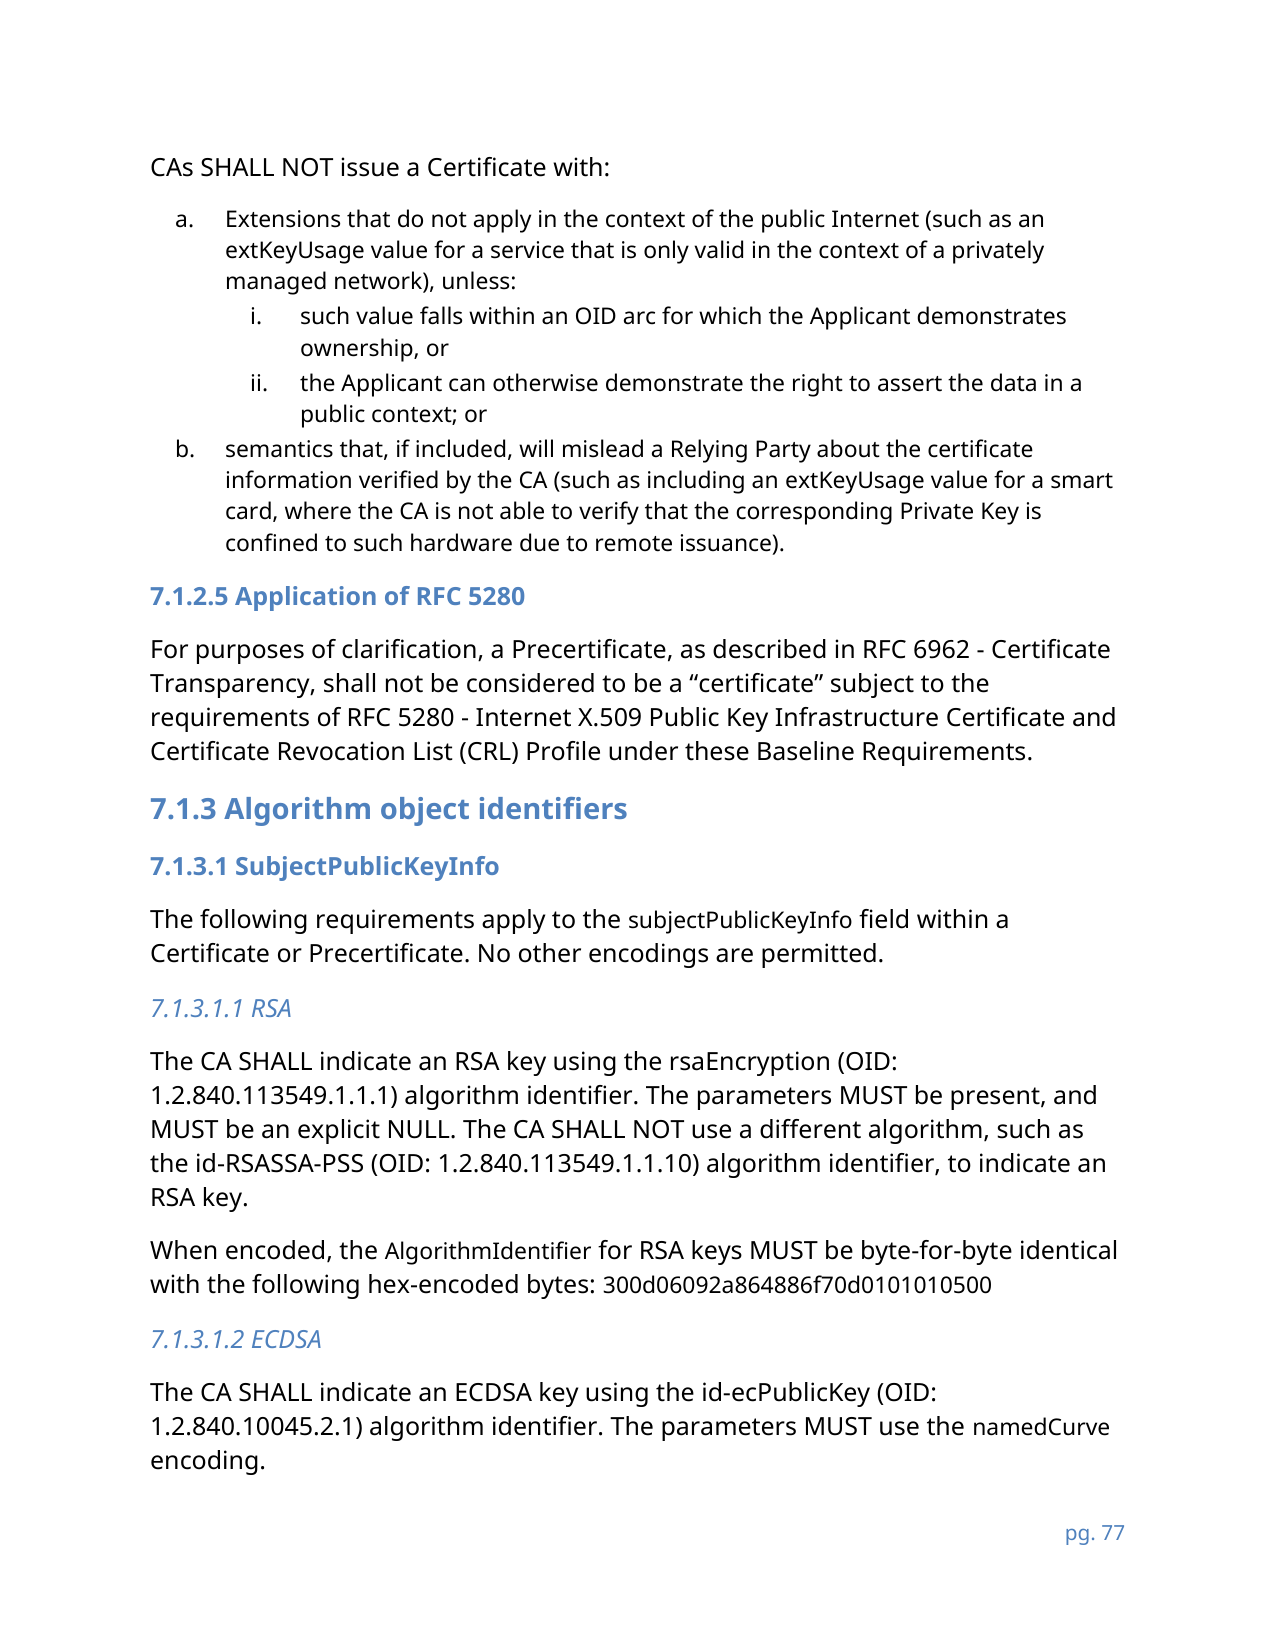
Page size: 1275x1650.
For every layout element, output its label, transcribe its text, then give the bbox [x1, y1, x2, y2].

subtitle 7.1.3 Algorithm object identifiers [150, 788, 1125, 828]
text When encoded, the AlgorithmIdentifier for RSA keys MUST be byte-for-byte identical with the following hex-encoded bytes: 300d06092a864886f70d0101010500 [150, 1233, 1125, 1301]
list the Applicant can otherwise demonstrate the right to assert the data in a public context; or [250, 367, 1125, 429]
text CAs SHALL NOT issue a Certificate with: [150, 150, 1125, 184]
list Extensions that do not apply in the context of the public Internet (such as an extKeyUsage value for a service that is only valid in the context of a privately managed network), unless: [175, 203, 1125, 297]
list such value falls within an OID arc for which the Applicant demonstrates ownership, or [250, 300, 1125, 363]
subtitle 7.1.2.5 Application of RFC 5280 [150, 579, 1125, 613]
text The CA SHALL indicate an RSA key using the rsaEncryption (OID: 1.2.840.113549.1.1.1) algorithm identifier. The parameters MUST be present, and MUST be an explicit NULL. The CA SHALL NOT use a different algorithm, such as the id-RSASSA-PSS (OID: 1.2.840.113549.1.1.10) algorithm identifier, to indicate an RSA key. [150, 1044, 1125, 1214]
text The following requirements apply to the subjectPublicKeyInfo field within a Certificate or Precertificate. No other encodings are permitted. [150, 902, 1125, 970]
subtitle 7.1.3.1 SubjectPublicKeyInfo [150, 849, 1125, 883]
subtitle 7.1.3.1.1 RSA [150, 991, 1125, 1025]
text The CA SHALL indicate an ECDSA key using the id-ecPublicKey (OID: 1.2.840.10045.2.1) algorithm identifier. The parameters MUST use the namedCurve encoding. [150, 1374, 1125, 1477]
subtitle 7.1.3.1.2 ECDSA [150, 1322, 1125, 1356]
list semantics that, if included, will mislead a Relying Party about the certificate information verified by the CA (such as including an extKeyUsage value for a smart card, where the CA is not able to verify that the corresponding Private Key is confined to such hardware due to remote issuance). [175, 433, 1125, 558]
text For purposes of clarification, a Precertificate, as described in RFC 6962 - Certificate Transparency, shall not be considered to be a “certificate” subject to the requirements of RFC 5280 - Internet X.509 Public Key Infrastructure Certificate and Certificate Revocation List (CRL) Profile under these Baseline Requirements. [150, 631, 1125, 768]
